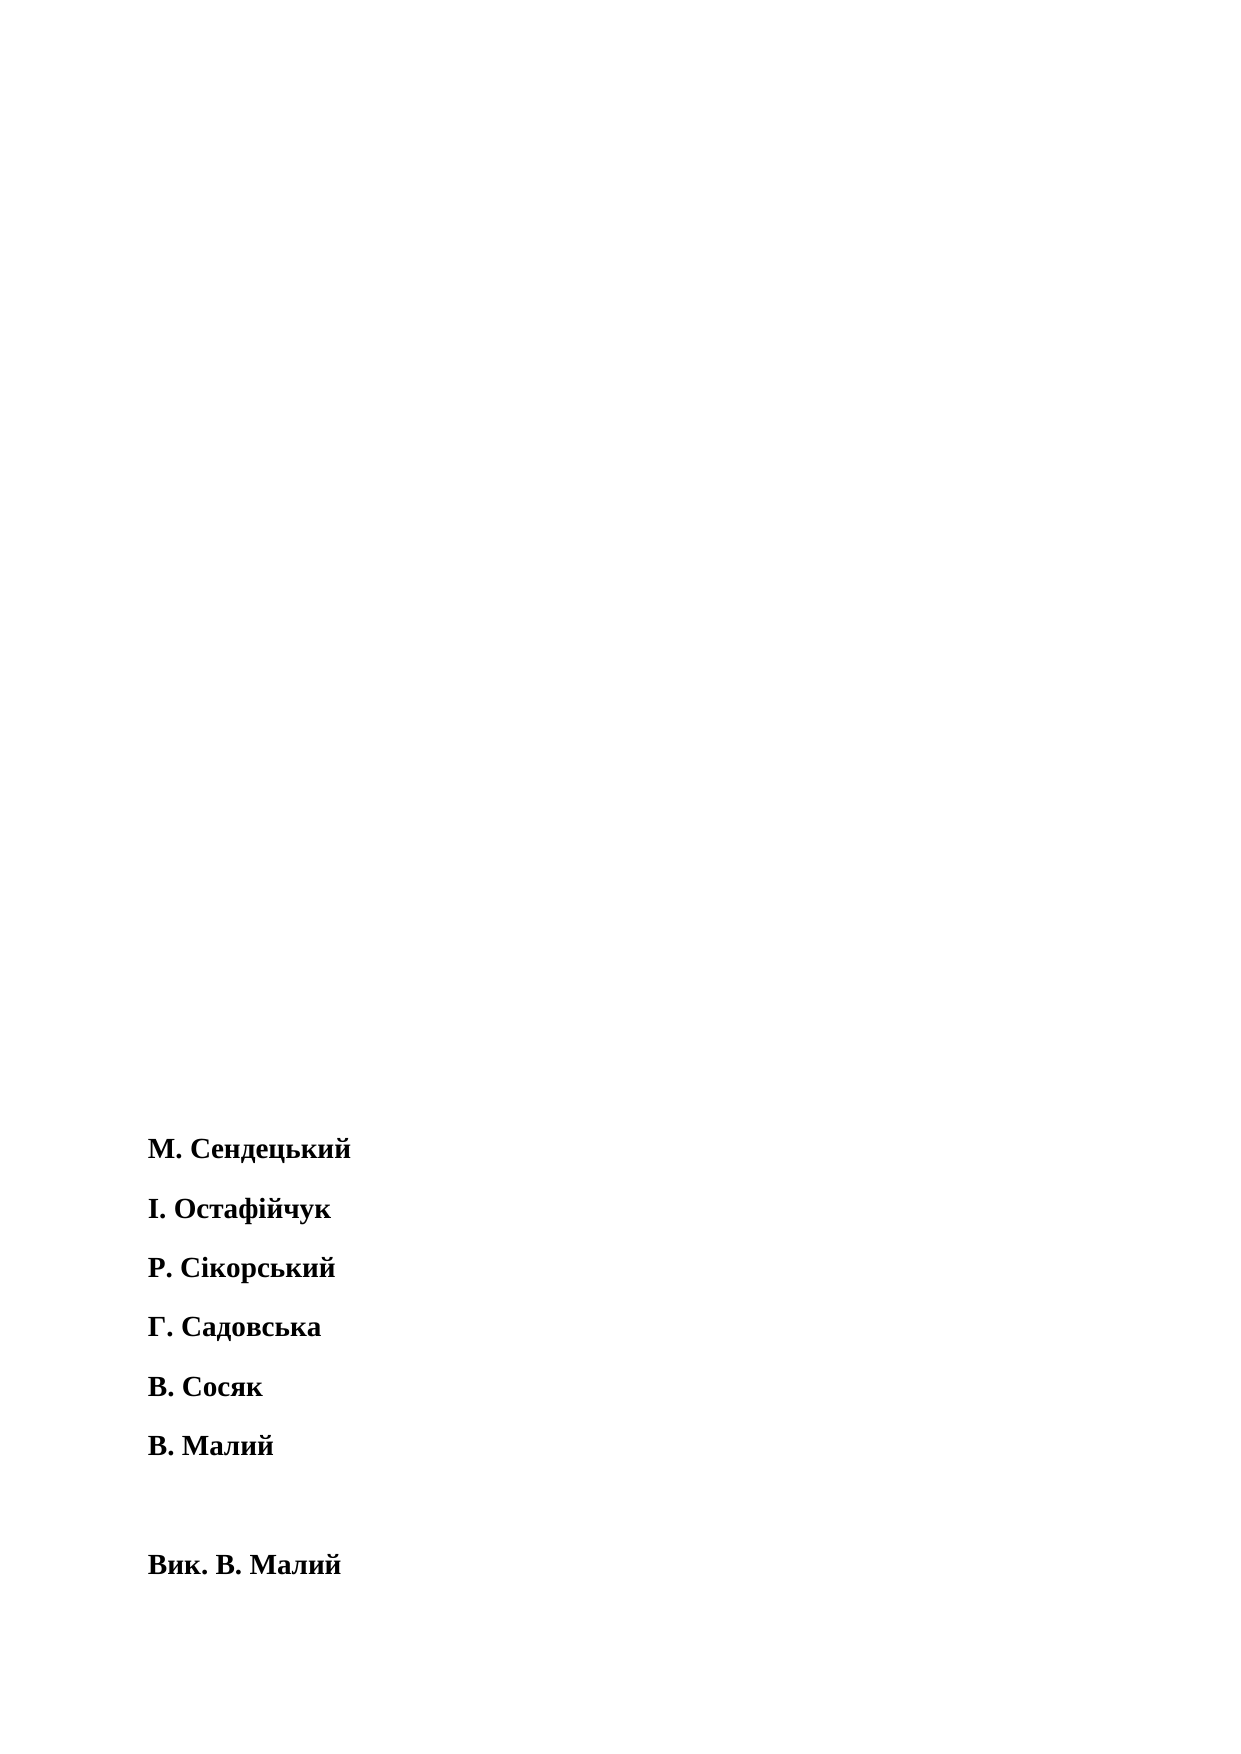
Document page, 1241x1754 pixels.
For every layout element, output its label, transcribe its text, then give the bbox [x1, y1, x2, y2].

text В. Малий [148, 1428, 1152, 1462]
text Г. Садовська [148, 1309, 1152, 1343]
text Р. Сікорський [148, 1250, 1152, 1284]
text І. Остафійчук [148, 1191, 1152, 1224]
text В. Сосяк [148, 1369, 1152, 1402]
text М. Сендецький [148, 1131, 1152, 1165]
text Вик. В. Малий [148, 1547, 1152, 1581]
